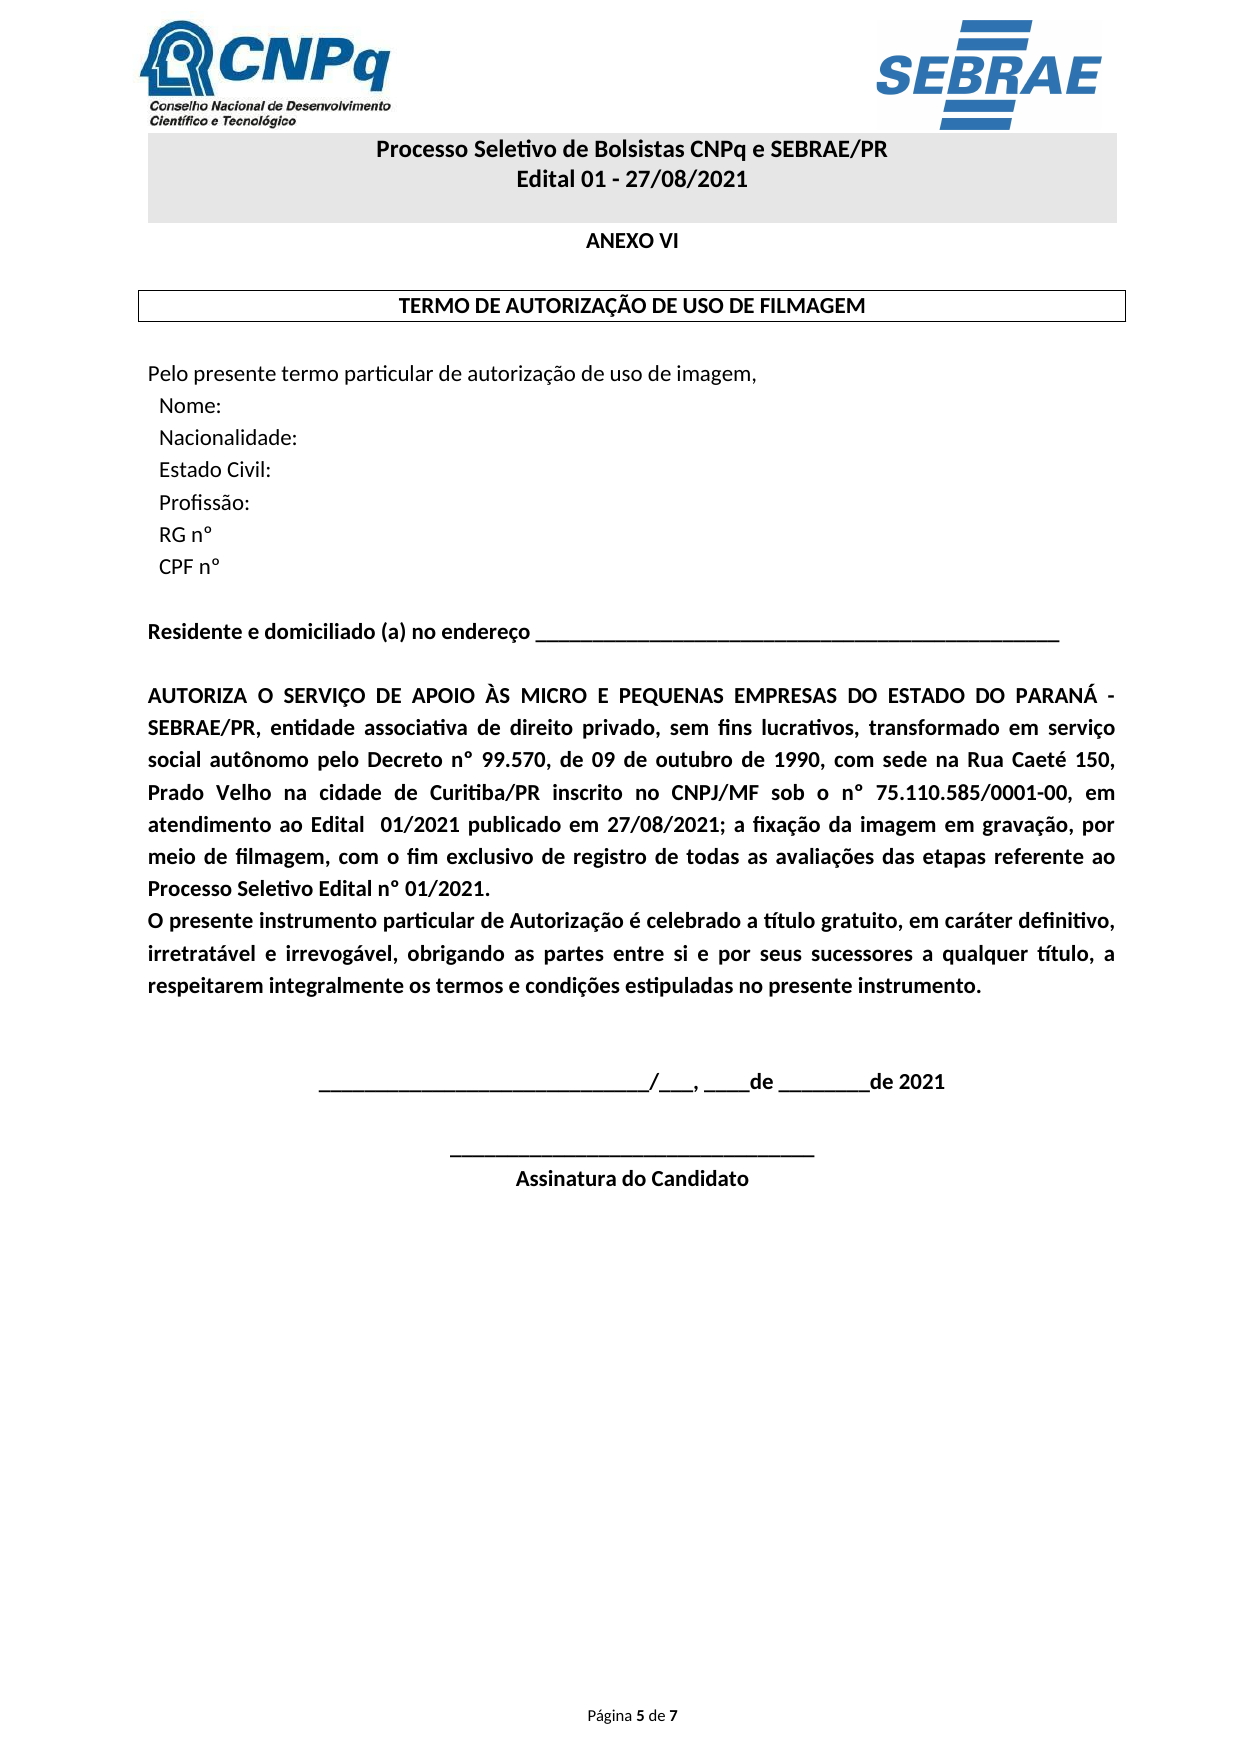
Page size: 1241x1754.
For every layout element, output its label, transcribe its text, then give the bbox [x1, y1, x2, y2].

table_cell Nacionalidade: [148, 423, 1117, 455]
table_cell Profissão: [148, 488, 1117, 520]
text ________________________________ [148, 1132, 1117, 1160]
table_header Nome: [148, 391, 1117, 423]
text Assinatura do Candidato [148, 1164, 1117, 1192]
table_cell RG nº [148, 520, 1117, 552]
text Pelo presente termo particular de autorização de uso de imagem, [148, 359, 1117, 387]
text _____________________________/___, ____de ________de 2021 [148, 1067, 1117, 1095]
text ANEXO VI [148, 226, 1117, 254]
picture [876, 20, 1102, 130]
text AUTORIZA O SERVIÇO DE APOIO ÀS MICRO E PEQUENAS EMPRESAS DO ESTADO DO PARANÁ - SEBRAE/PR, entidade associativa de direito privado, sem fins lucrativos, transformado em serviço social autônomo pelo Decreto nº 99.570, de 09 de outubro de 1990, com sede na Rua Caeté 150, Prado Velho na cidade de Curitiba/PR inscrito no CNPJ/MF sob o nº 75.110.585/0001-00, em atendimento ao Edital 01/2021 publicado em 27/08/2021; a fixação da imagem em gravação, por meio de filmagem, com o fim exclusivo de registro de todas as avaliações das etapas referente ao Processo Seletivo Edital nº 01/2021. [148, 681, 1117, 902]
picture [132, 11, 400, 130]
text O presente instrumento particular de Autorização é celebrado a título gratuito, em caráter definitivo, irretratável e irrevogável, obrigando as partes entre si e por seus sucessores a qualquer título, a respeitarem integralmente os termos e condições estipuladas no presente instrumento. [148, 906, 1117, 999]
table_cell CPF nº [148, 552, 1117, 584]
text Residente e domiciliado (a) no endereço ______________________________________________ [148, 617, 1117, 645]
text TERMO DE AUTORIZAÇÃO DE USO DE FILMAGEM [139, 291, 1125, 321]
table_cell Estado Civil: [148, 455, 1117, 488]
